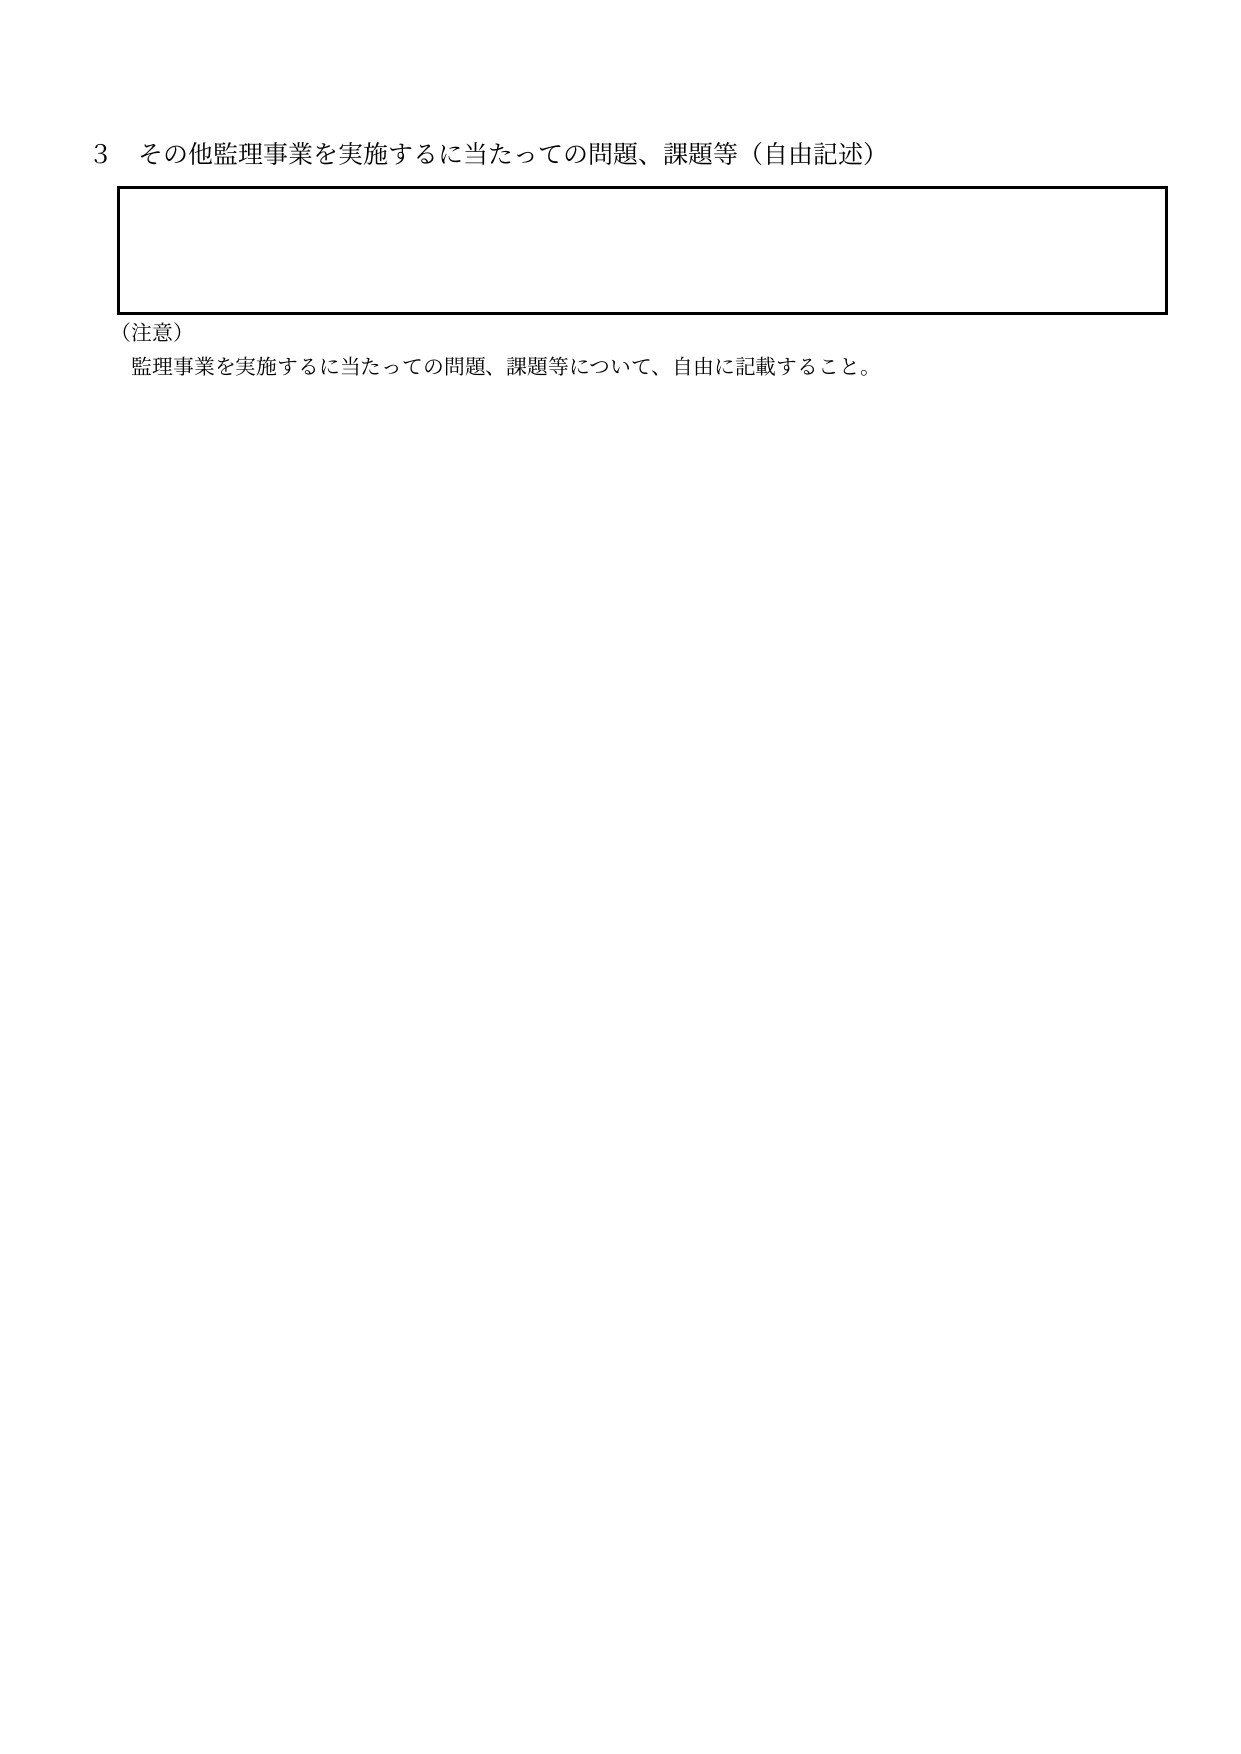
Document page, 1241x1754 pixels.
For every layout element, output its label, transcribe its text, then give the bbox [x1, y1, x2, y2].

text ３ その他監理事業を実施するに当たっての問題、課題等（自由記述） [89, 119, 1152, 186]
table_header [120, 189, 1165, 312]
text 監理事業を実施するに当たっての問題、課題等について、自由に記載すること。 [111, 348, 1152, 382]
text （注意） [111, 315, 1152, 348]
